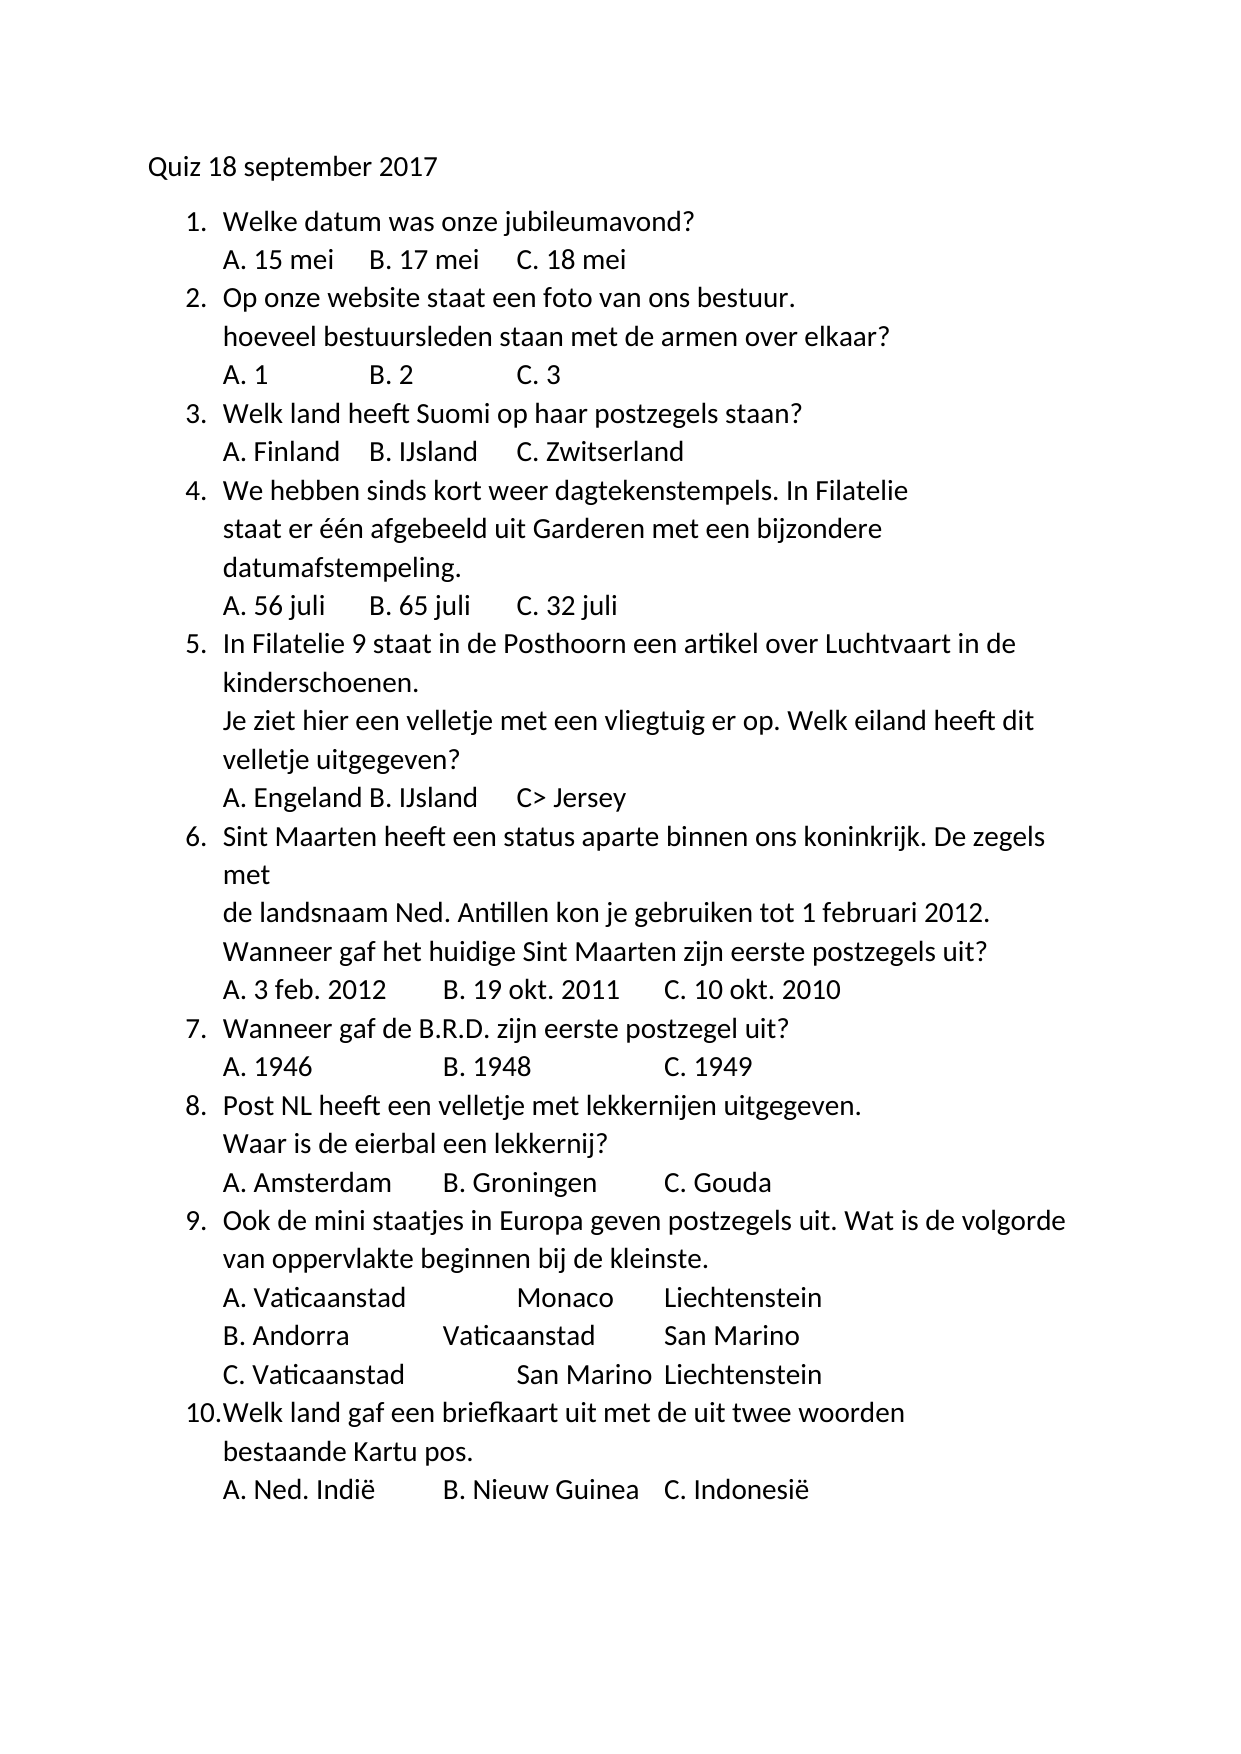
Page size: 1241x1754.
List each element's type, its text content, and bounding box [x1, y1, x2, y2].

list Op onze website staat een foto van ons bestuur. hoeveel bestuursleden staan met de armen over elkaar? A. 1 B. 2 C. 3 [185, 279, 1093, 392]
list Sint Maarten heeft een status aparte binnen ons koninkrijk. De zegels met de landsnaam Ned. Antillen kon je gebruiken tot 1 februari 2012. Wanneer gaf het huidige Sint Maarten zijn eerste postzegels uit? A. 3 feb. 2012 B. 19 okt. 2011 C. 10 okt. 2010 [185, 818, 1093, 1007]
list Welke datum was onze jubileumavond? A. 15 mei B. 17 mei C. 18 mei [185, 203, 1093, 277]
list Welk land heeft Suomi op haar postzegels staan? A. Finland B. IJsland C. Zwitserland [185, 395, 1093, 469]
text Quiz 18 september 2017 [148, 148, 1093, 183]
list Ook de mini staatjes in Europa geven postzegels uit. Wat is de volgorde van oppervlakte beginnen bij de kleinste. A. Vaticaanstad Monaco Liechtenstein B. Andorra Vaticaanstad San Marino C. Vaticaanstad San Marino Liechtenstein [185, 1202, 1093, 1391]
list In Filatelie 9 staat in de Posthoorn een artikel over Luchtvaart in de kinderschoenen. Je ziet hier een velletje met een vliegtuig er op. Welk eiland heeft dit velletje uitgegeven? A. Engeland B. IJsland C> Jersey [185, 626, 1093, 815]
list Welk land gaf een briefkaart uit met de uit twee woorden bestaande Kartu pos. A. Ned. Indië B. Nieuw Guinea C. Indonesië [185, 1394, 1093, 1507]
list We hebben sinds kort weer dagtekenstempels. In Filatelie staat er één afgebeeld uit Garderen met een bijzondere datumafstempeling. A. 56 juli B. 65 juli C. 32 juli [185, 472, 1093, 623]
list Wanneer gaf de B.R.D. zijn eerste postzegel uit? A. 1946 B. 1948 C. 1949 [185, 1010, 1093, 1084]
list Post NL heeft een velletje met lekkernijen uitgegeven. Waar is de eierbal een lekkernij? A. Amsterdam B. Groningen C. Gouda [185, 1087, 1093, 1199]
